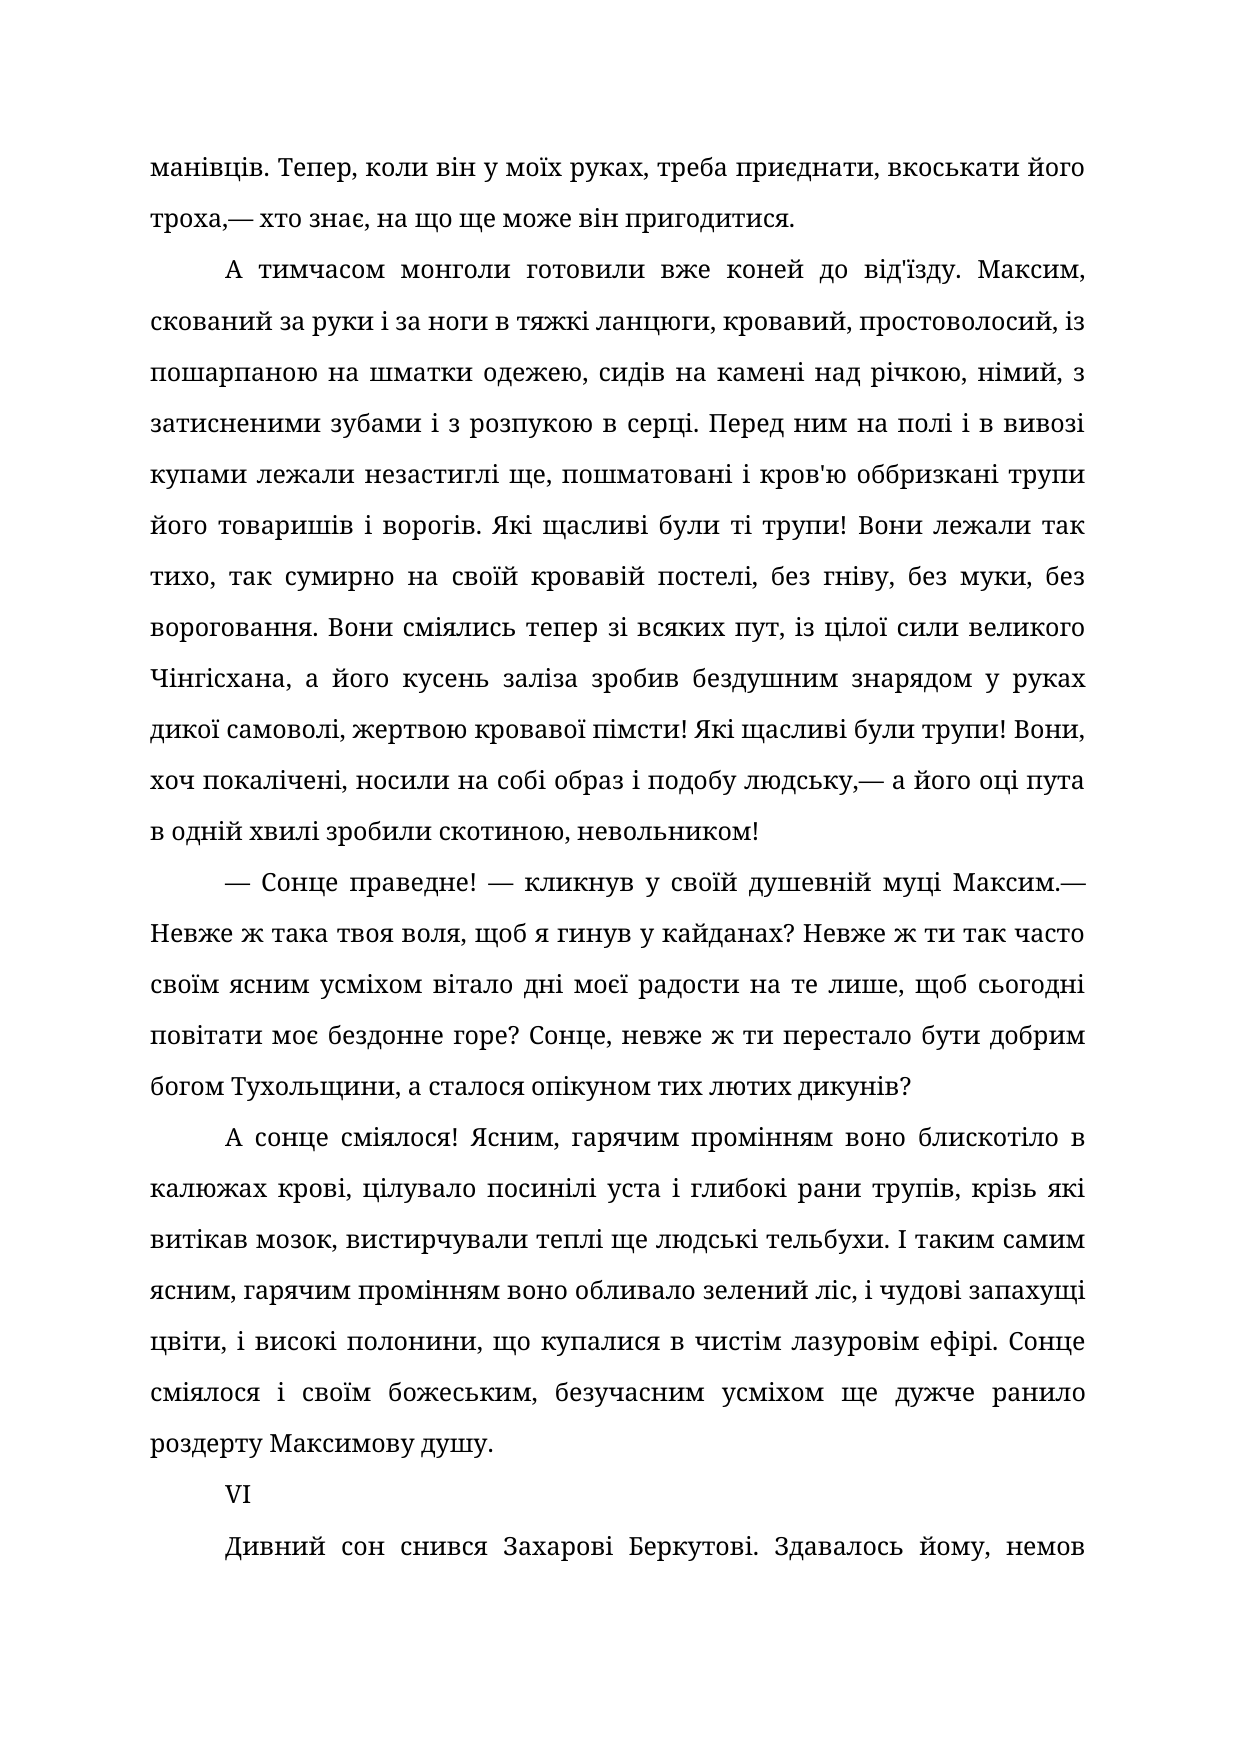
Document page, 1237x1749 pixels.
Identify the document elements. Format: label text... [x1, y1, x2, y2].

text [150, 1528, 1086, 1562]
text VI [150, 1477, 1086, 1511]
text А тимчасом монголи готовили вже коней до від'їзду. Максим, скований за руки і за ноги в тяжкі ланцюги, кровавий, простоволосий, із пошарпаною на шматки одежею, сидів на камені над річкою, німий, з затисненими зубами і з розпукою в серці. Перед ним на полі і в вивозі купами лежали незастиглі ще, пошматовані і кров'ю оббризкані трупи його товаришів і ворогів. Які щасливі були ті трупи! Вони лежали так тихо, так сумирно на своїй кровавій постелі, без гніву, без муки, без вороговання. Вони сміялись тепер зі всяких пут, із цілої сили великого Чінгісхана, а його кусень заліза зробив бездушним знарядом у руках дикої самоволі, жертвою кровавої пімсти! Які щасливі були трупи! Вони, хоч покалічені, носили на собі образ і подобу людську,— а його оці пута в одній хвилі зробили скотиною, невольником! [150, 252, 1086, 848]
text А сонце сміялося! Ясним, гарячим промінням воно блискотіло в калюжах крові, цілувало посинілі уста і глибокі рани трупів, крізь які витікав мозок, вистирчували теплі ще людські тельбухи. І таким самим ясним, гарячим промінням воно обливало зелений ліс, і чудові запахущі цвіти, і високі полонини, що купалися в чистім лазуровім ефірі. Сонце сміялося і своїм божеським, безучасним усміхом ще дужче ранило роздерту Максимову душу. [150, 1120, 1086, 1460]
text — Сонце праведне! — кликнув у своїй душевній муці Максим.— Невже ж така твоя воля, щоб я гинув у кайданах? Невже ж ти так часто своїм ясним усміхом вітало дні моєї радости на те лише, щоб сьогодні повітати моє бездонне горе? Сонце, невже ж ти перестало бути добрим богом Тухольщини, а сталося опікуном тих лютих дикунів? [150, 864, 1086, 1103]
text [150, 150, 1086, 235]
